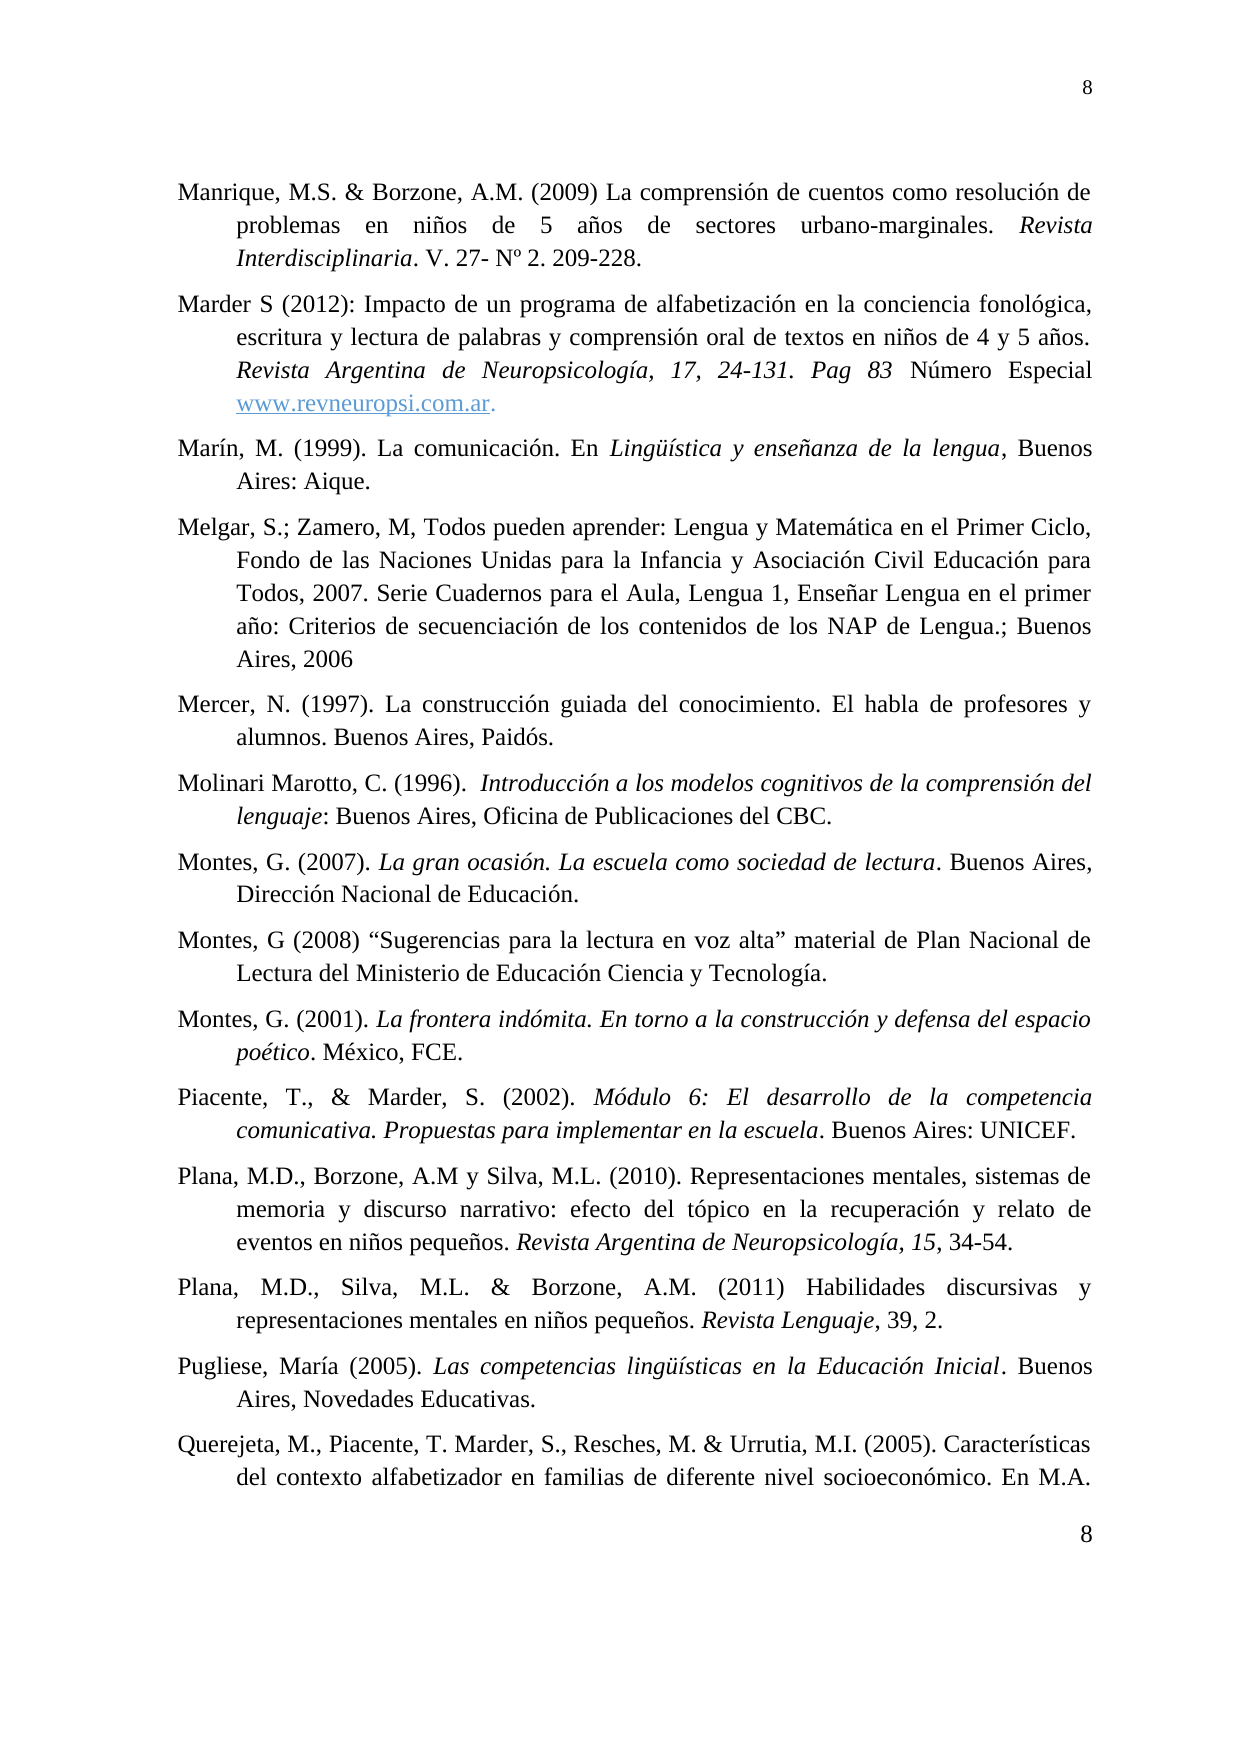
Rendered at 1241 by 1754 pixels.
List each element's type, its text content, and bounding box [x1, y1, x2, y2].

text Pugliese, María (2005). Las competencias lingüísticas en la Educación Inicial. Buenos Aires, Novedades Educativas. [177, 1351, 1092, 1413]
text Molinari Marotto, C. (1996). Introducción a los modelos cognitivos de la comprensión del lenguaje: Buenos Aires, Oficina de Publicaciones del CBC. [177, 768, 1092, 830]
text Plana, M.D., Borzone, A.M y Silva, M.L. (2010). Representaciones mentales, sistemas de memoria y discurso narrativo: efecto del tópico en la recuperación y relato de eventos en niños pequeños. Revista Argentina de Neuropsicología, 15, 34-54. [177, 1161, 1092, 1256]
text Melgar, S.; Zamero, M, Todos pueden aprender: Lengua y Matemática en el Primer Ciclo, Fondo de las Naciones Unidas para la Infancia y Asociación Civil Educación para Todos, 2007. Serie Cuadernos para el Aula, Lengua 1, Enseñar Lengua en el primer año: Criterios de secuenciación de los contenidos de los NAP de Lengua.; Buenos Aires, 2006 [177, 512, 1092, 673]
text Marín, M. (1999). La comunicación. En Lingüística y enseñanza de la lengua, Buenos Aires: Aique. [177, 433, 1092, 495]
text Piacente, T., & Marder, S. (2002). Módulo 6: El desarrollo de la competencia comunicativa. Propuestas para implementar en la escuela. Buenos Aires: UNICEF. [177, 1082, 1092, 1144]
text Montes, G. (2001). La frontera indómita. En torno a la construcción y defensa del espacio poético. México, FCE. [177, 1004, 1092, 1065]
text Montes, G. (2007). La gran ocasión. La escuela como sociedad de lectura. Buenos Aires, Dirección Nacional de Educación. [177, 847, 1092, 908]
text Plana, M.D., Silva, M.L. & Borzone, A.M. (2011) Habilidades discursivas y representaciones mentales en niños pequeños. Revista Lenguaje, 39, 2. [177, 1272, 1092, 1334]
text Marder S (2012): Impacto de un programa de alfabetización en la conciencia fonológica, escritura y lectura de palabras y comprensión oral de textos en niños de 4 y 5 años. Revista Argentina de Neuropsicología, 17, 24-131. Pag 83 Número Especial www.revneuropsi.com.ar. [177, 289, 1092, 417]
text Mercer, N. (1997). La construcción guiada del conocimiento. El habla de profesores y alumnos. Buenos Aires, Paidós. [177, 689, 1092, 751]
text Manrique, M.S. & Borzone, A.M. (2009) La comprensión de cuentos como resolución de problemas en niños de 5 años de sectores urbano-marginales. Revista Interdisciplinaria. V. 27- Nº 2. 209-228. [177, 177, 1092, 272]
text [177, 1429, 1092, 1491]
text Montes, G (2008) “Sugerencias para la lectura en voz alta” material de Plan Nacional de Lectura del Ministerio de Educación Ciencia y Tecnología. [177, 925, 1092, 987]
